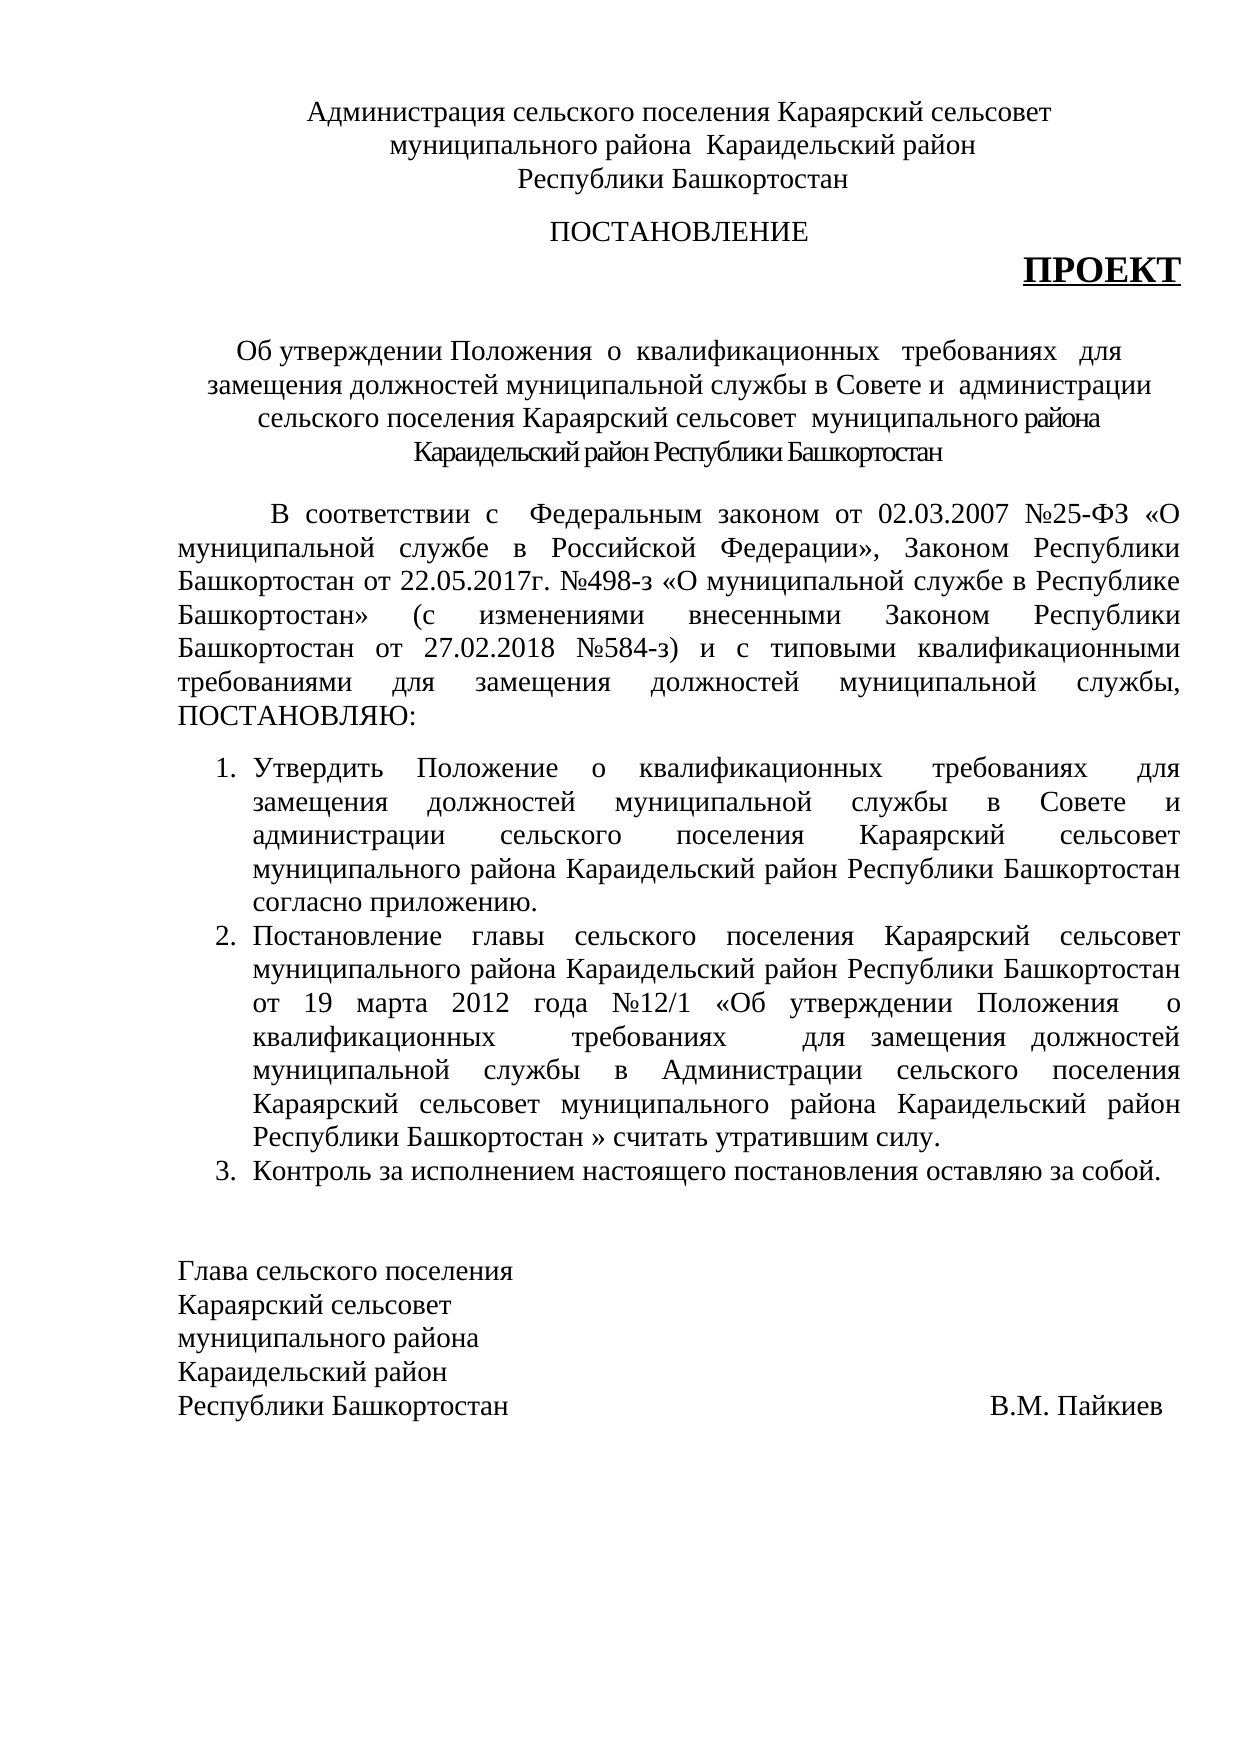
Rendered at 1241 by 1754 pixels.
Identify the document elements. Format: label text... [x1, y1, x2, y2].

list Контроль за исполнением настоящего постановления оставляю за собой. [215, 1153, 1181, 1186]
text ПРОЕКТ [177, 247, 1181, 290]
list Постановление главы сельского поселения Караярский сельсовет муниципального района Караидельский район Республики Башкортостан от 19 марта 2012 года №12/1 «Об утверждении Положения о квалификационных требованиях для замещения должностей муниципальной службы в Администрации сельского поселения Караярский сельсовет муниципального района Караидельский район Республики Башкортостан » считать утратившим силу. [215, 918, 1181, 1153]
text Администрация сельского поселения Караярский сельсовет [177, 94, 1181, 127]
text Караидельский район [177, 1354, 1181, 1388]
text муниципального района [177, 1321, 1181, 1354]
text Республики Башкортостан [177, 161, 1181, 194]
text Караярский сельсовет [177, 1287, 1181, 1321]
text Об утверждении Положения о квалификационных требованиях для замещения должностей муниципальной службы в Совете и администрации сельского поселения Караярский сельсовет муниципального района Караидельский район Республики Башкортостан [177, 333, 1181, 468]
text Республики Башкортостан В.М. Пайкиев [177, 1388, 1181, 1421]
text В соответствии с Федеральным законом от 02.03.2007 №25-ФЗ «О муниципальной службе в Российской Федерации», Законом Республики Башкортостан от 22.05.2017г. №498-з «О муниципальной службе в Республике Башкортостан» (с изменениями внесенными Законом Республики Башкортостан от 27.02.2018 №584-з) и с типовыми квалификационными требованиями для замещения должностей муниципальной службы, ПОСТАНОВЛЯЮ: [177, 496, 1181, 731]
text муниципального района Караидельский район [177, 127, 1181, 161]
list Утвердить Положение о квалификационных требованиях для замещения должностей муниципальной службы в Совете и администрации сельского поселения Караярский сельсовет муниципального района Караидельский район Республики Башкортостан согласно приложению. [215, 750, 1181, 918]
text Глава сельского поселения [177, 1253, 1181, 1287]
text ПОСТАНОВЛЕНИЕ [177, 214, 1181, 247]
